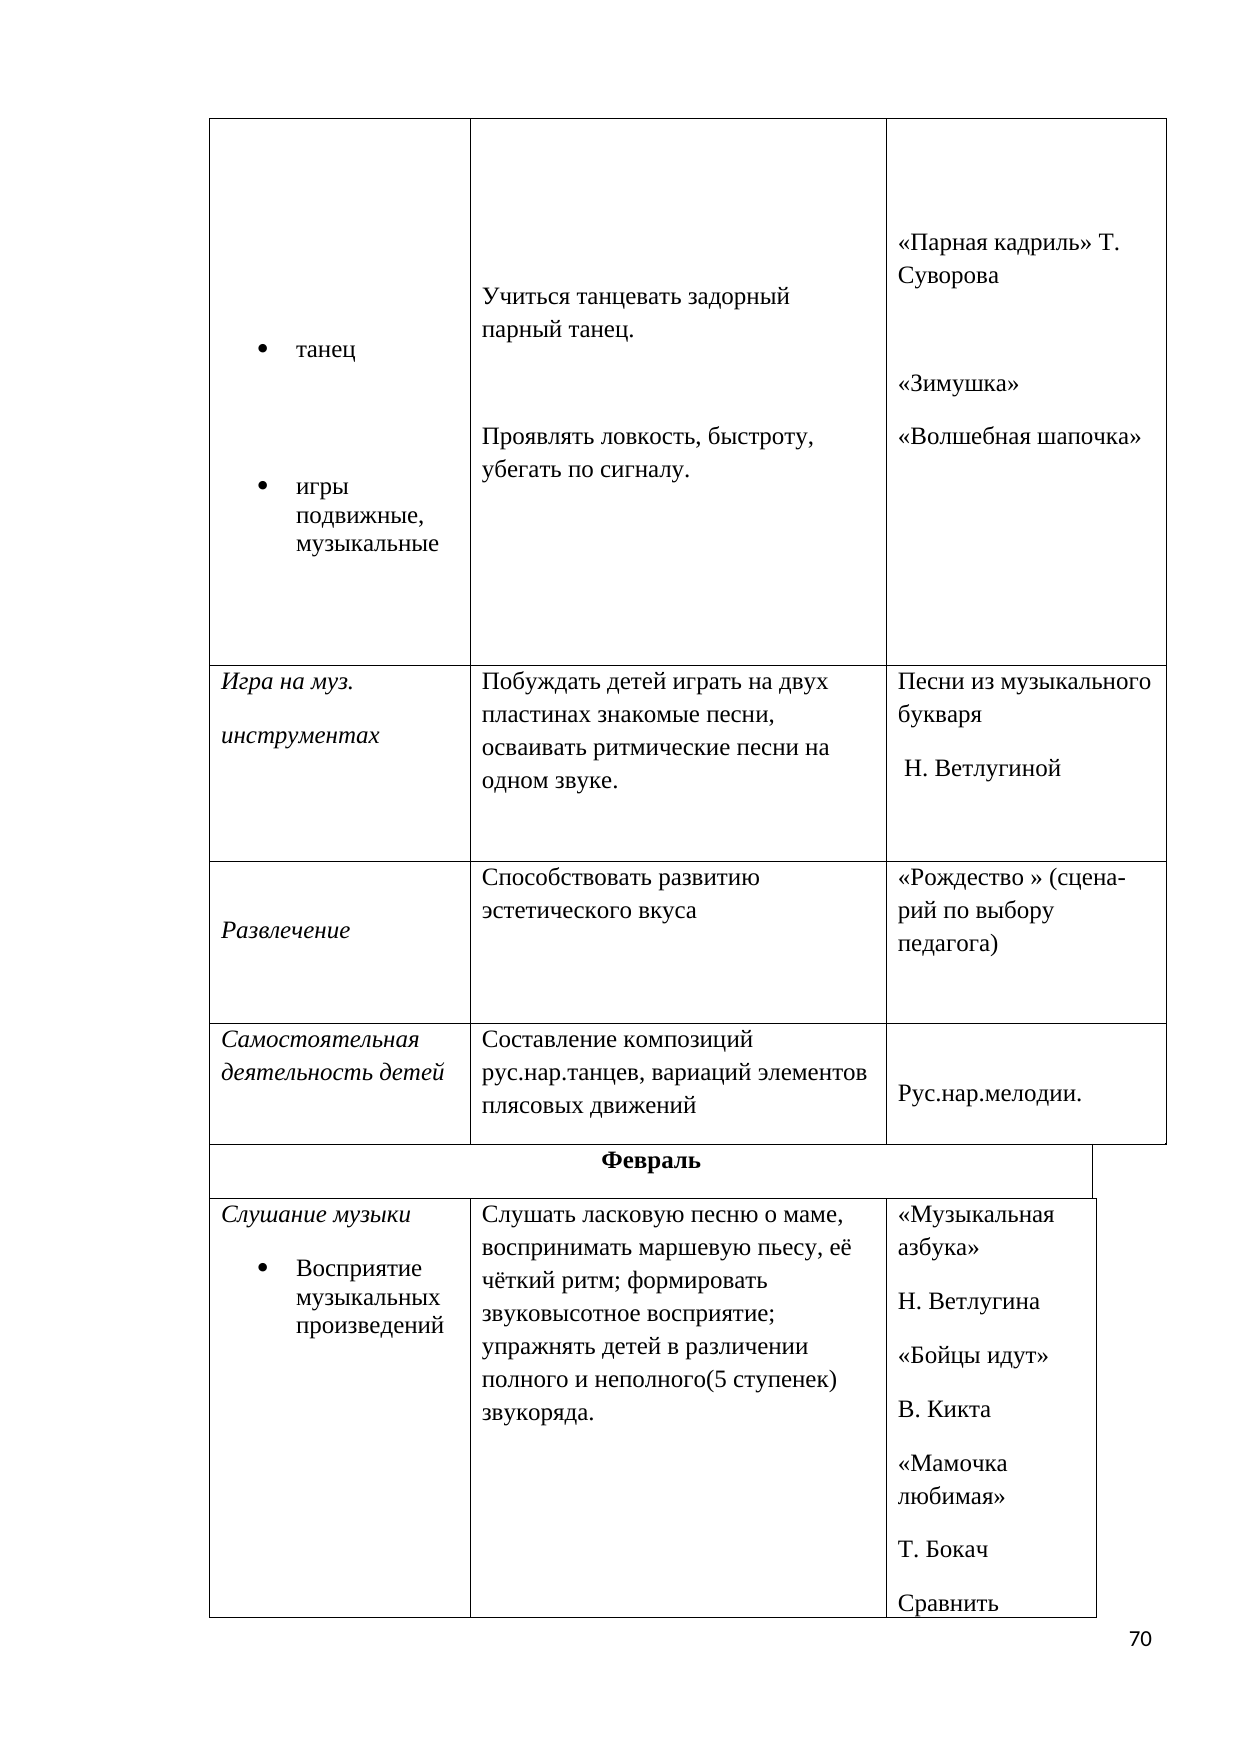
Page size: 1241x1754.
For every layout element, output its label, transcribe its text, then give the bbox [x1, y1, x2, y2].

table_cell Игра на муз. инструментах [210, 666, 470, 861]
table_cell Февраль [210, 1145, 1092, 1198]
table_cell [210, 119, 470, 665]
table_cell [471, 119, 886, 665]
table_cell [471, 1199, 886, 1617]
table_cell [210, 1199, 470, 1617]
table_cell Способствовать развитию эстетического вкуса [471, 862, 886, 1023]
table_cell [887, 119, 1166, 665]
table_cell «Рождество » (сценарий по выбору педагога) [887, 862, 1166, 1023]
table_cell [887, 1199, 1096, 1617]
table_cell Песни из музыкального букваря Н. Ветлугиной [887, 666, 1166, 861]
table_cell Составление композиций рус.нар.танцев, вариаций элементов плясовых движений [471, 1024, 886, 1144]
table_cell Развлечение [210, 862, 470, 1023]
table_cell Самостоятельная деятельность детей [210, 1024, 470, 1144]
table_cell Рус.нар.мелодии. [887, 1024, 1166, 1144]
table_cell Побуждать детей играть на двух пластинах знакомые песни, осваивать ритмические песни на одном звуке. [471, 666, 886, 861]
